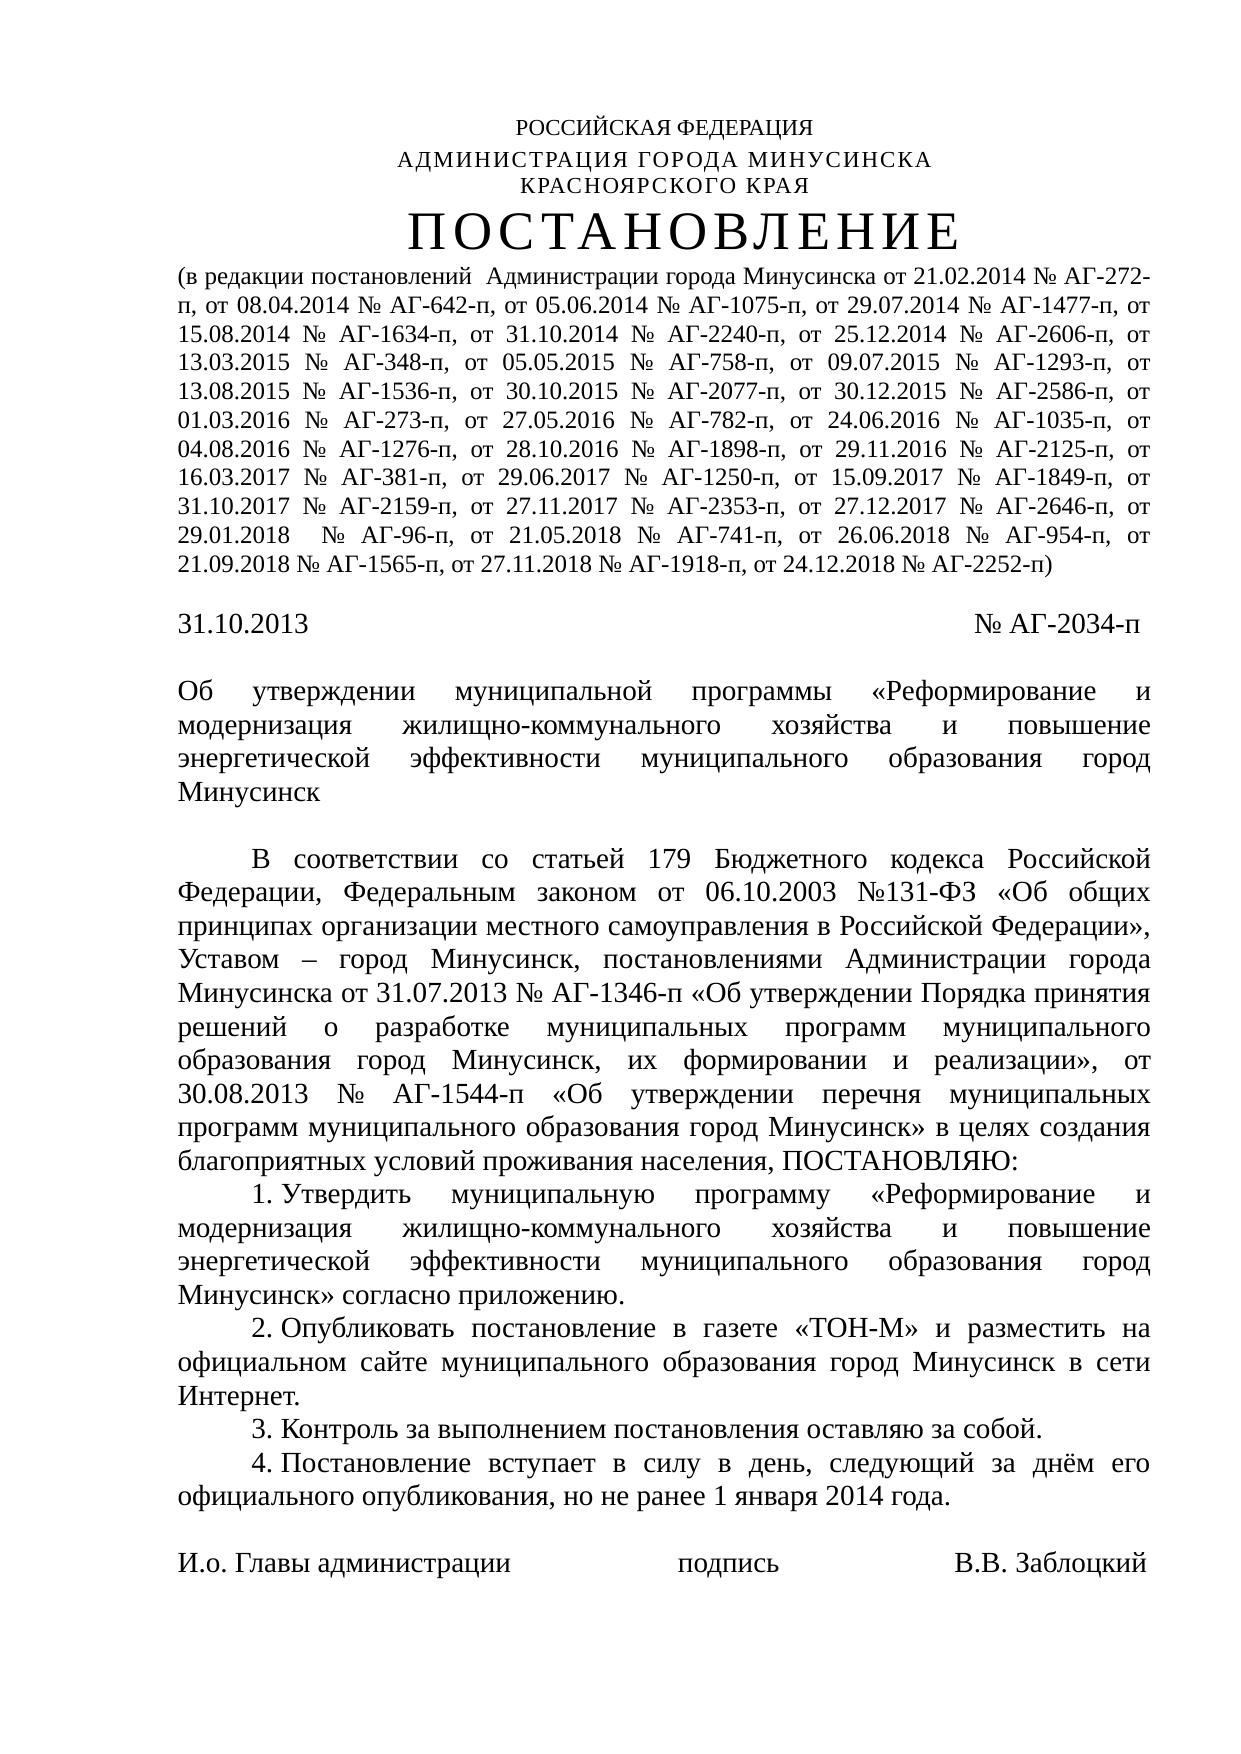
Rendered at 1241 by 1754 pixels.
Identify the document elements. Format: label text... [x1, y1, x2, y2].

text ПОСТАНОВЛЕНИЕ [177, 199, 1152, 261]
list Опубликовать постановление в газете «ТОН-М» и разместить на официальном сайте муниципального образования город Минусинск в сети Интернет. [177, 1311, 1152, 1411]
subtitle РОССИЙСКАЯ ФЕДЕРАЦИЯ [177, 114, 1152, 140]
text И.о. Главы администрации подпись В.В. Заблоцкий [177, 1545, 1152, 1579]
list Контроль за выполнением постановления оставляю за собой. [177, 1411, 1152, 1445]
text КРАСНОЯРСКОГО КРАЯ [177, 173, 1152, 199]
text АДМИНИСТРАЦИЯ ГОРОДА МИНУСИНСКА [177, 146, 1152, 173]
list Утвердить муниципальную программу «Реформирование и модернизация жилищно-коммунального хозяйства и повышение энергетической эффективности муниципального образования город Минусинск» согласно приложению. [177, 1176, 1152, 1311]
text 31.10.2013 № АГ-2034-п [177, 606, 1152, 640]
list Постановление вступает в силу в день, следующий за днём его официального опубликования, но не ранее 1 января 2014 года. [177, 1445, 1152, 1512]
text (в редакции постановлений Администрации города Минусинска от 21.02.2014 № АГ-272-п, от 08.04.2014 № АГ-642-п, от 05.06.2014 № АГ-1075-п, от 29.07.2014 № АГ-1477-п, от 15.08.2014 № АГ-1634-п, от 31.10.2014 № АГ-2240-п, от 25.12.2014 № АГ-2606-п, от 13.03.2015 № АГ-348-п, от 05.05.2015 № АГ-758-п, от 09.07.2015 № АГ-1293-п, от 13.08.2015 № АГ-1536-п, от 30.10.2015 № АГ-2077-п, от 30.12.2015 № АГ-2586-п, от 01.03.2016 № АГ-273-п, от 27.05.2016 № АГ-782-п, от 24.06.2016 № АГ-1035-п, от 04.08.2016 № АГ-1276-п, от 28.10.2016 № АГ-1898-п, от 29.11.2016 № АГ-2125-п, от 16.03.2017 № АГ-381-п, от 29.06.2017 № АГ-1250-п, от 15.09.2017 № АГ-1849-п, от 31.10.2017 № АГ-2159-п, от 27.11.2017 № АГ-2353-п, от 27.12.2017 № АГ-2646-п, от 29.01.2018 № АГ-96-п, от 21.05.2018 № АГ-741-п, от 26.06.2018 № АГ-954-п, от 21.09.2018 № АГ-1565-п, от 27.11.2018 № АГ-1918-п, от 24.12.2018 № АГ-2252-п) [177, 261, 1152, 577]
text Об утверждении муниципальной программы «Реформирование и модернизация жилищно-коммунального хозяйства и повышение энергетической эффективности муниципального образования город Минусинск [177, 673, 1152, 807]
text В соответствии со статьей 179 Бюджетного кодекса Российской Федерации, Федеральным законом от 06.10.2003 №131-ФЗ «Об общих принципах организации местного самоуправления в Российской Федерации», Уставом – город Минусинск, постановлениями Администрации города Минусинска от 31.07.2013 № АГ-1346-п «Об утверждении Порядка принятия решений о разработке муниципальных программ муниципального образования город Минусинск, их формировании и реализации», от 30.08.2013 № АГ-1544-п «Об утверждении перечня муниципальных программ муниципального образования город Минусинск» в целях создания благоприятных условий проживания населения, ПОСТАНОВЛЯЮ: [177, 841, 1152, 1176]
